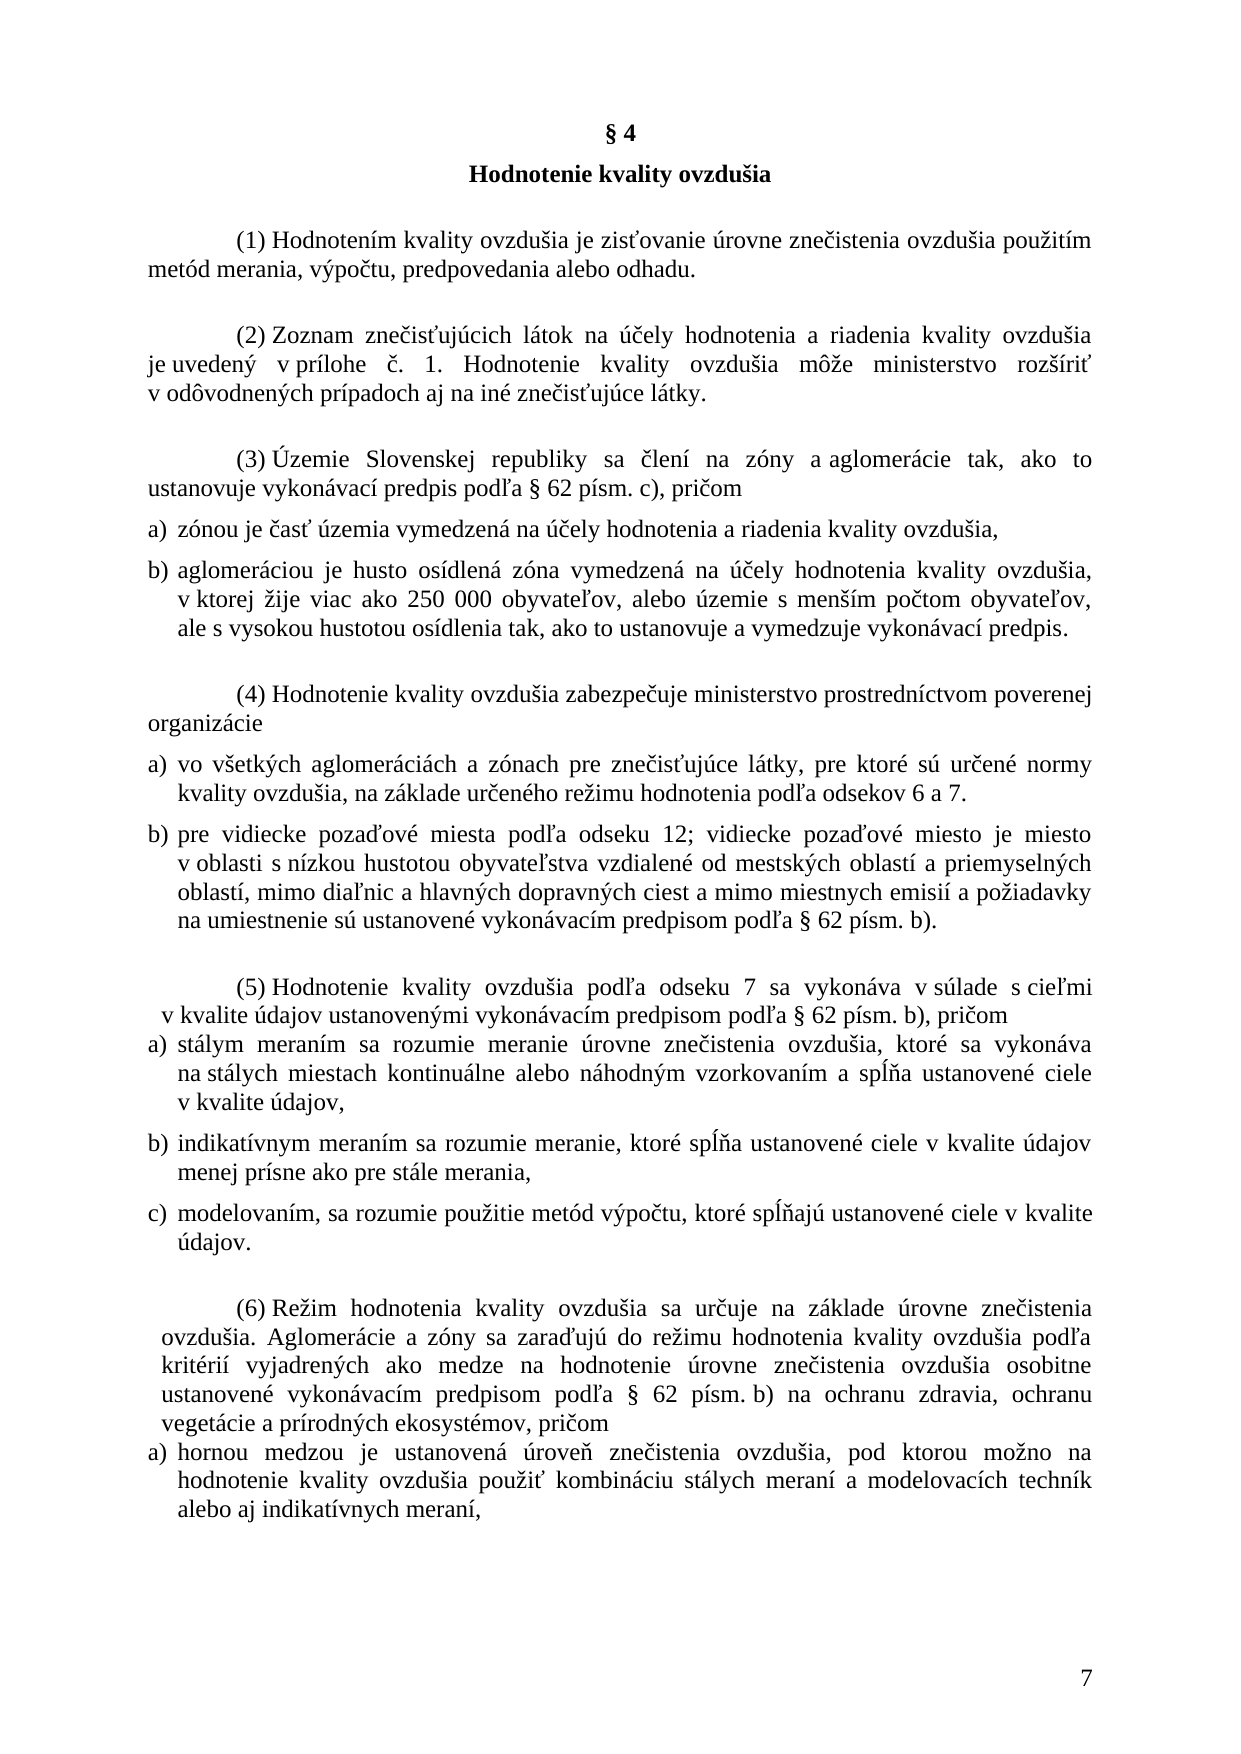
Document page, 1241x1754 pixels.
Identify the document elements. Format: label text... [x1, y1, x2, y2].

list Zoznam znečisťujúcich látok na účely hodnotenia a riadenia kvality ovzdušia je uvedený v prílohe č. 1. Hodnotenie kvality ovzdušia môže ministerstvo rozšíriť v odôvodnených prípadoch aj na iné znečisťujúce látky. [148, 321, 1093, 407]
list Hodnotenie kvality ovzdušia zabezpečuje ministerstvo prostredníctvom poverenej organizácie [148, 679, 1093, 737]
list aglomeráciou je husto osídlená zóna vymedzená na účely hodnotenia kvality ovzdušia, v ktorej žije viac ako 250 000 obyvateľov, alebo územie s menším počtom obyvateľov, ale s vysokou hustotou osídlenia tak, ako to ustanovuje a vymedzuje vykonávací predpis. [148, 556, 1093, 642]
list modelovaním, sa rozumie použitie metód výpočtu, ktoré spĺňajú ustanovené ciele v kvalite údajov. [148, 1198, 1093, 1256]
list Hodnotením kvality ovzdušia je zisťovanie úrovne znečistenia ovzdušia použitím metód merania, výpočtu, predpovedania alebo odhadu. [148, 226, 1093, 283]
list Územie Slovenskej republiky sa člení na zóny a aglomerácie tak, ako to ustanovuje vykonávací predpis podľa § 62 písm. c), pričom [148, 444, 1093, 502]
list Režim hodnotenia kvality ovzdušia sa určuje na základe úrovne znečistenia ovzdušia. Aglomerácie a zóny sa zaraďujú do režimu hodnotenia kvality ovzdušia podľa kritérií vyjadrených ako medze na hodnotenie úrovne znečistenia ovzdušia osobitne ustanovené vykonávacím predpisom podľa § 62 písm. b) na ochranu zdravia, ochranu vegetácie a prírodných ekosystémov, pričom [161, 1293, 1093, 1437]
list hornou medzou je ustanovená úroveň znečistenia ovzdušia, pod ktorou možno na hodnotenie kvality ovzdušia použiť kombináciu stálych meraní a modelovacích techník alebo aj indikatívnych meraní, [148, 1437, 1093, 1523]
list vo všetkých aglomeráciách a zónach pre znečisťujúce látky, pre ktoré sú určené normy kvality ovzdušia, na základe určeného režimu hodnotenia podľa odsekov 6 a 7. [148, 749, 1093, 807]
list pre vidiecke pozaďové miesta podľa odseku 12; vidiecke pozaďové miesto je miesto v oblasti s nízkou hustotou obyvateľstva vzdialené od mestských oblastí a priemyselných oblastí, mimo diaľnic a hlavných dopravných ciest a mimo miestnych emisií a požiadavky na umiestnenie sú ustanovené vykonávacím predpisom podľa § 62 písm. b). [148, 819, 1093, 934]
list Hodnotenie kvality ovzdušia podľa odseku 7 sa vykonáva v súlade s cieľmi v kvalite údajov ustanovenými vykonávacím predpisom podľa § 62 písm. b), pričom [161, 972, 1093, 1029]
list zónou je časť územia vymedzená na účely hodnotenia a riadenia kvality ovzdušia, [148, 514, 1093, 543]
text Hodnotenie kvality ovzdušia [148, 159, 1093, 188]
list stálym meraním sa rozumie meranie úrovne znečistenia ovzdušia, ktoré sa vykonáva na stálych miestach kontinuálne alebo náhodným vzorkovaním a spĺňa ustanovené ciele v kvalite údajov, [148, 1029, 1093, 1116]
list indikatívnym meraním sa rozumie meranie, ktoré spĺňa ustanovené ciele v kvalite údajov menej prísne ako pre stále merania, [148, 1128, 1093, 1186]
text § 4 [148, 118, 1093, 147]
